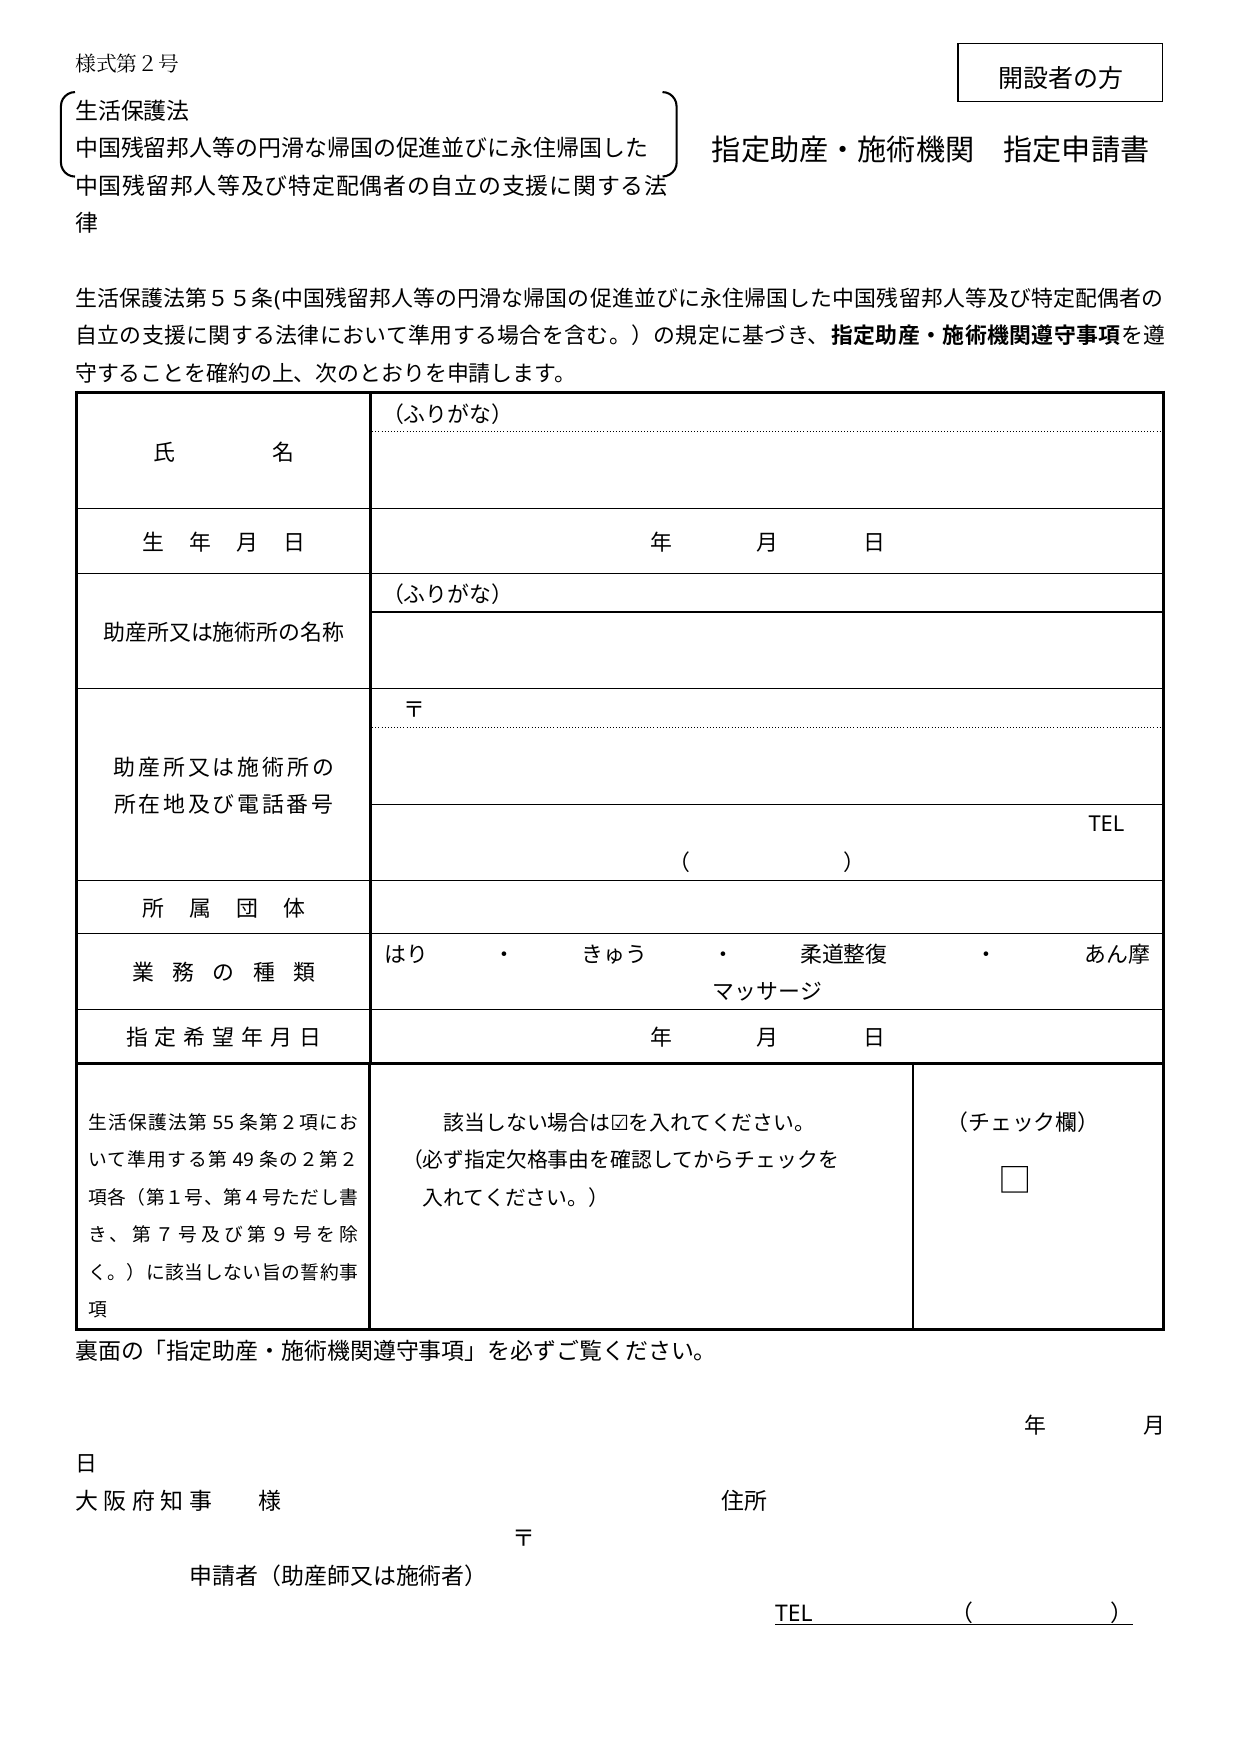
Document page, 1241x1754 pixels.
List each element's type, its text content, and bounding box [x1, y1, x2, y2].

table_cell [372, 613, 1162, 688]
text 中国残留邦人等及び特定配偶者の自立の支援に関する法律 [75, 166, 1165, 241]
table_header （ふりがな） [372, 394, 1162, 431]
table_cell 年 月 日 [372, 509, 1162, 573]
table_cell （チェック欄） □ [914, 1065, 1162, 1327]
table_cell 指定希望年月日 [78, 1010, 369, 1062]
table_cell 助産所又は施術所の名称 [78, 574, 369, 688]
table_cell はり ・ きゅう ・ 柔道整復 ・ あん摩マッサージ [372, 934, 1162, 1009]
text 年 月 日 [75, 1406, 1165, 1481]
text 中国残留邦人等の円滑な帰国の促進並びに永住帰国した [678, 128, 1165, 166]
text 生活保護法 [75, 91, 675, 128]
text 生活保護法第５５条(中国残留邦人等の円滑な帰国の促進並びに永住帰国した中国残留邦人等及び特定配偶者の自立の支援に関する法律において準用する場合を含む。）の規定に基づき、指定助産・施術機関遵守事項を遵守することを確約の上、次のとおりを申請します。 [75, 278, 1165, 391]
table_cell 生年月日 [78, 509, 369, 573]
table_cell 生活保護法第55条第２項において準用する第49条の２第２項各（第１号、第４号ただし書き、第７号及び第９号を除く。）に該当しない旨の誓約事項 [78, 1065, 368, 1327]
text 中国残留邦人等の円滑な帰国の促進並びに永住帰国した [75, 128, 675, 166]
table_cell [372, 727, 1162, 803]
text 〒 [425, 1518, 1165, 1556]
table_cell （ふりがな） [372, 574, 1162, 611]
table_cell 業務の種類 [78, 934, 369, 1009]
text 申請者（助産師又は施術者） [75, 1556, 1165, 1593]
table_cell 該当しない場合は☑を入れてください。 （必ず指定欠格事由を確認してからチェックを 入れてください。） [371, 1065, 912, 1327]
table_cell 年 月 日 [372, 1010, 1162, 1062]
text TEL （ ） [687, 1593, 1165, 1631]
text 生活保護法 [668, 91, 1165, 128]
table_cell [372, 881, 1162, 933]
text 裏面の「指定助産・施術機関遵守事項」を必ずご覧ください。 [75, 1331, 1165, 1368]
table_cell 所属団体 [78, 881, 369, 933]
table_header 氏名 [78, 394, 369, 508]
table_cell [372, 431, 1162, 508]
table_cell 助産所又は施術所の 所在地及び電話番号 [78, 689, 369, 879]
text 大阪府知事 様 住所 [75, 1481, 1165, 1518]
table_cell 〒 [372, 689, 1162, 727]
table_cell TEL （ ） [372, 805, 1162, 879]
